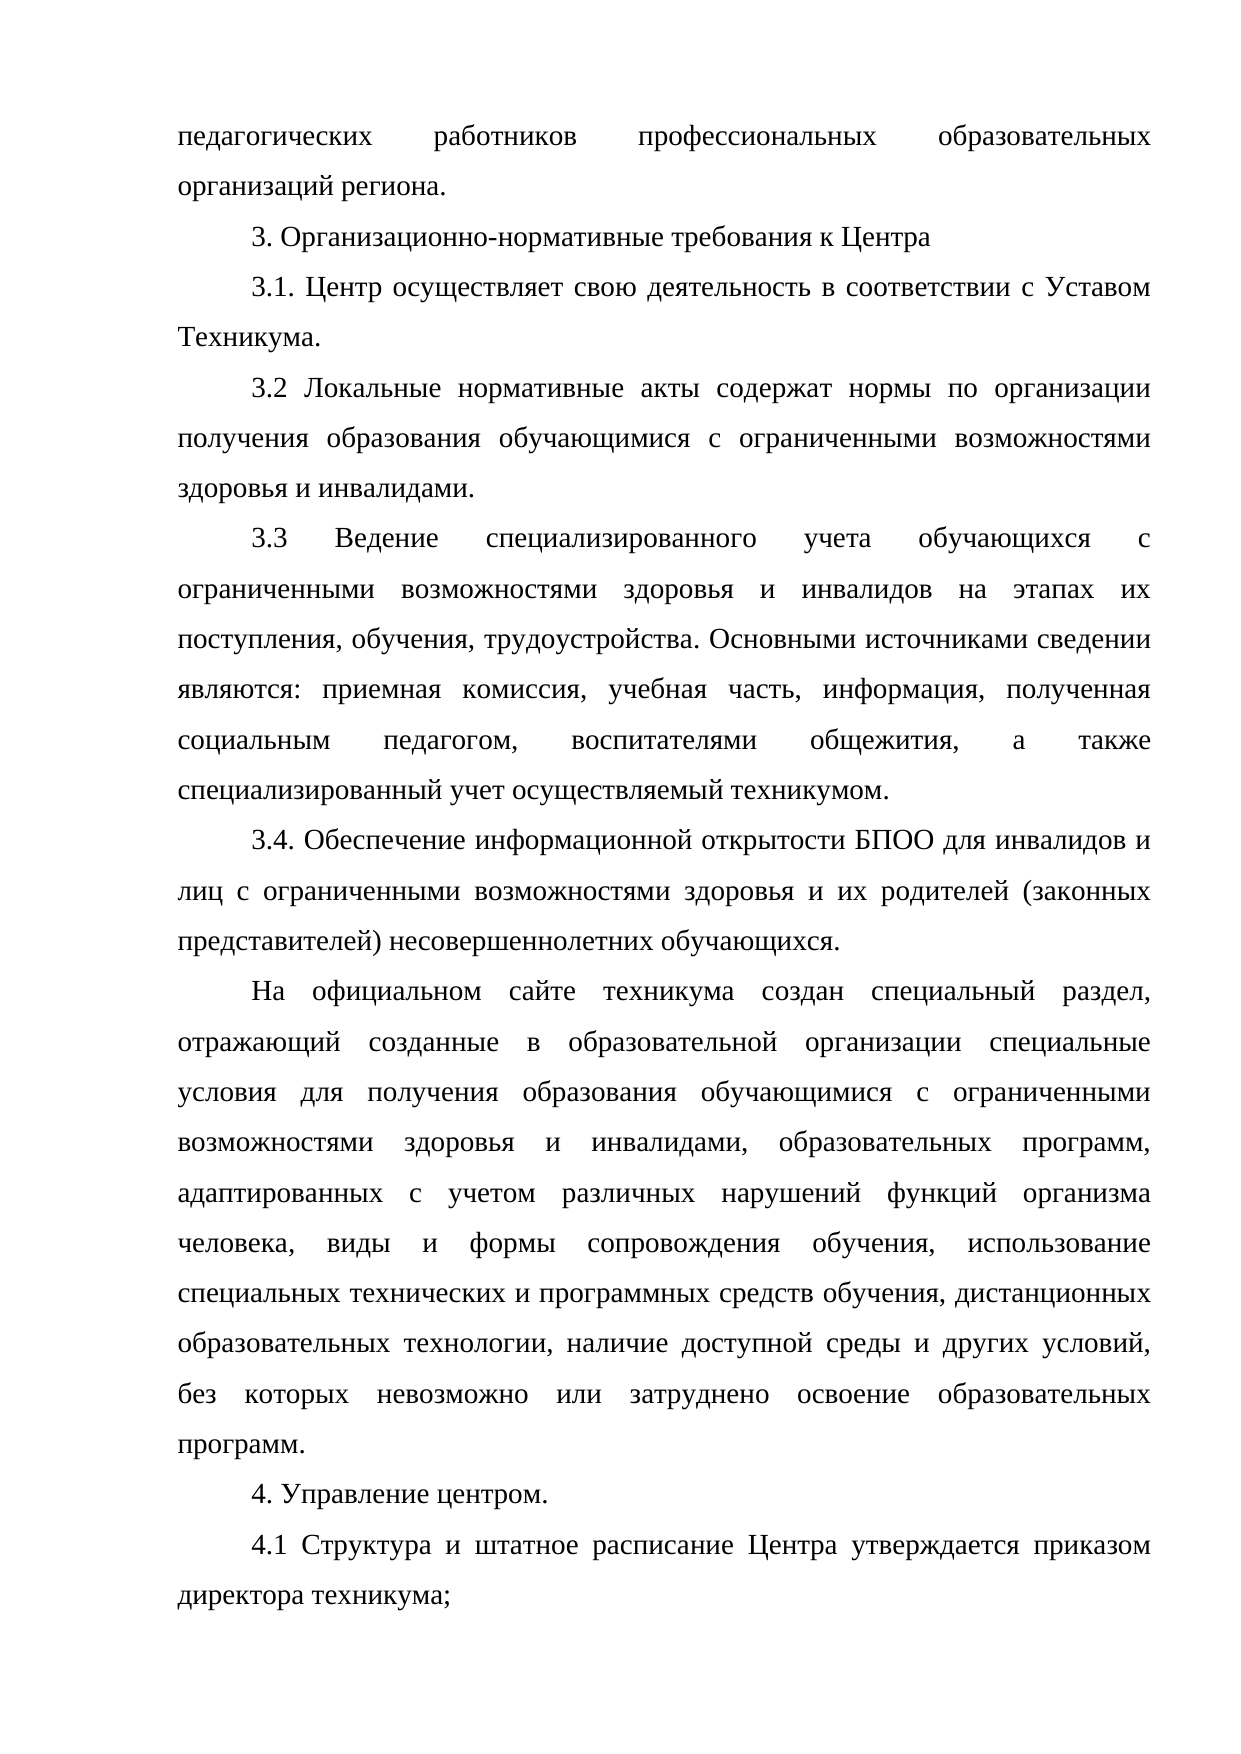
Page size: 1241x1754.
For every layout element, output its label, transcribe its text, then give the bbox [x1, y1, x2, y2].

text 3.4. Обеспечение информационной открытости БПОО для инвалидов и лиц с ограниченными возможностями здоровья и их родителей (законных представителей) несовершеннолетних обучающихся. [177, 822, 1152, 957]
text 3.1. Центр осуществляет свою деятельность в соответствии с Уставом Техникума. [177, 269, 1152, 353]
text На официальном сайте техникума создан специальный раздел, отражающий созданные в образовательной организации специальные условия для получения образования обучающимися с ограниченными возможностями здоровья и инвалидами, образовательных программ, адаптированных с учетом различных нарушений функций организма человека, виды и формы сопровождения обучения, использование специальных технических и программных средств обучения, дистанционных образовательных технологии, наличие доступной среды и других условий, без которых невозможно или затруднено освоение образовательных программ. [177, 973, 1152, 1460]
text 3.3 Ведение специализированного учета обучающихся с ограниченными возможностями здоровья и инвалидов на этапах их поступления, обучения, трудоустройства. Основными источниками сведении являются: приемная комиссия, учебная часть, информация, полученная социальным педагогом, воспитателями общежития, а также специализированный учет осуществляемый техникумом. [177, 521, 1152, 806]
text 3.2 Локальные нормативные акты содержат нормы по организации получения образования обучающимися с ограниченными возможностями здоровья и инвалидами. [177, 370, 1152, 504]
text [177, 118, 1152, 202]
text 3. Организационно-нормативные требования к Центра [177, 219, 1152, 252]
text 4. Управление центром. [177, 1477, 1152, 1510]
text 4.1 Структура и штатное расписание Центра утверждается приказом директора техникума; [177, 1527, 1152, 1611]
